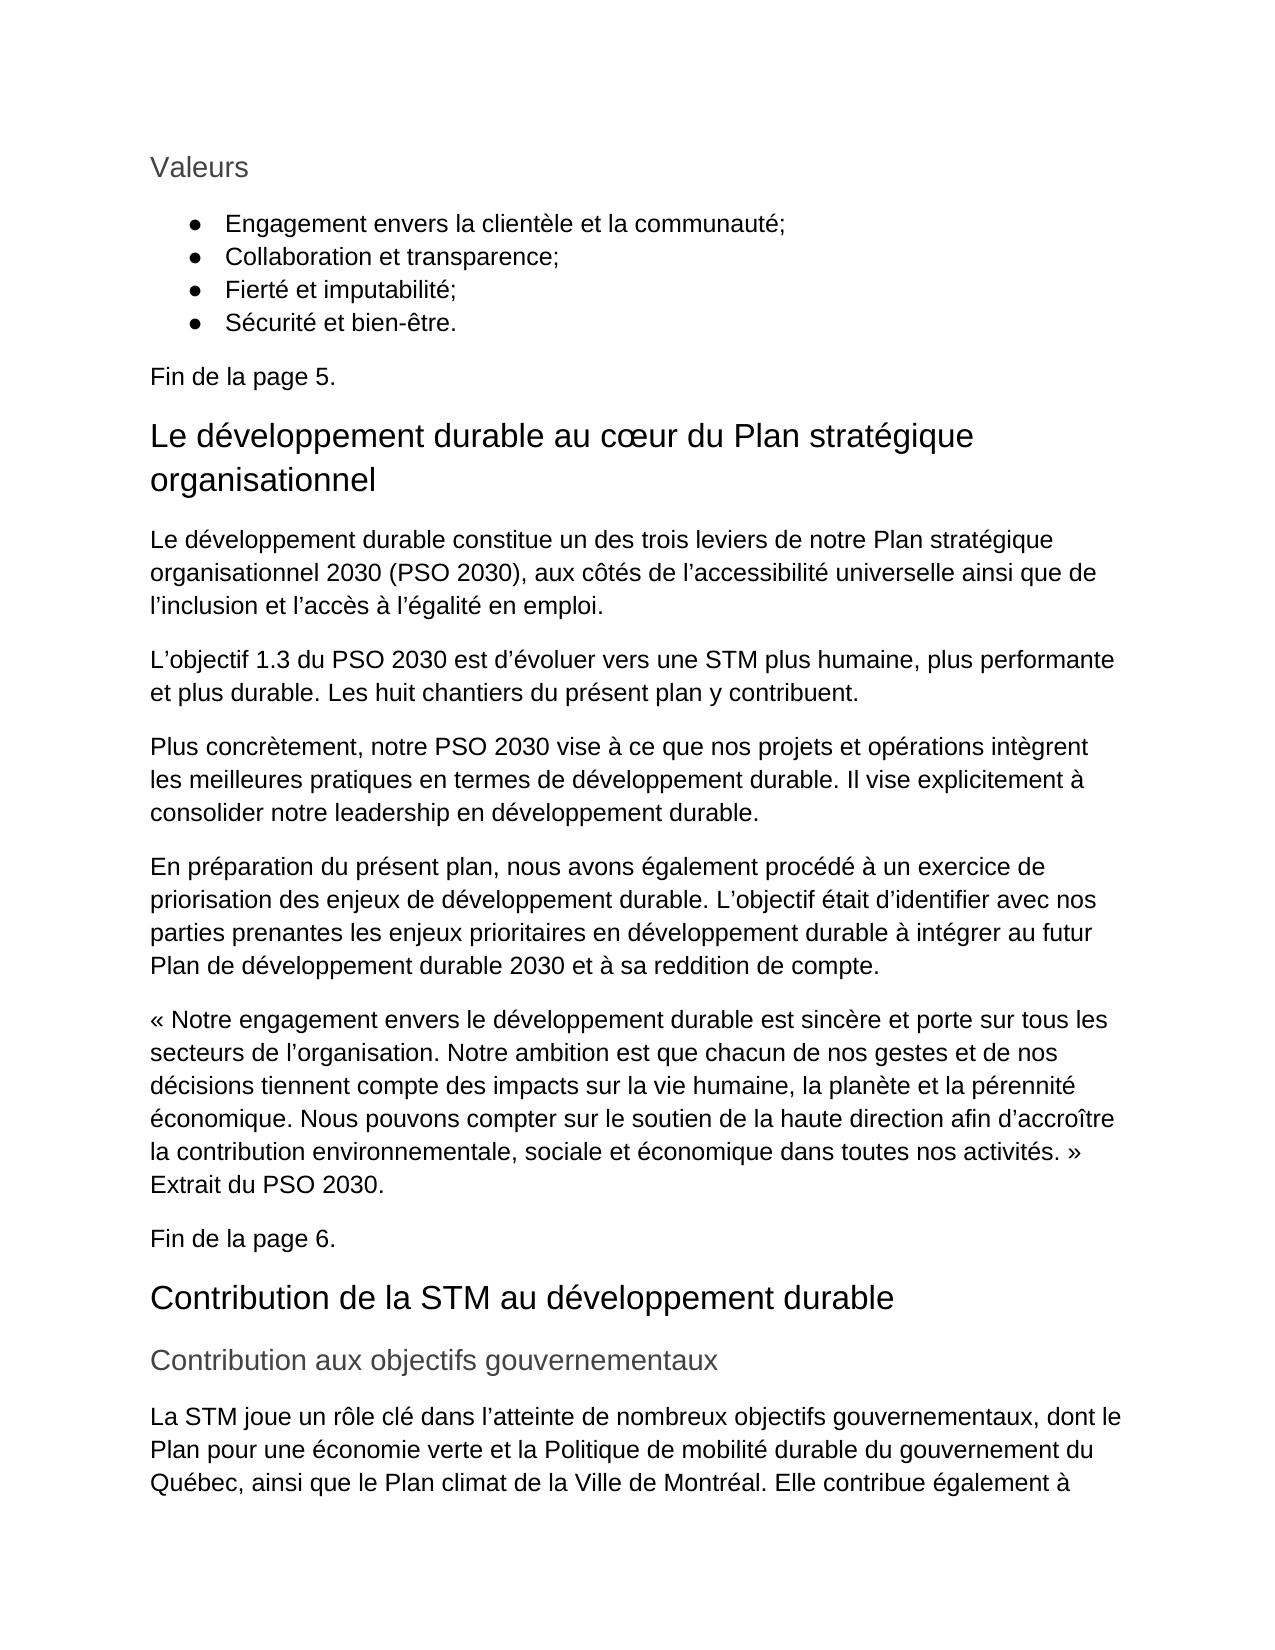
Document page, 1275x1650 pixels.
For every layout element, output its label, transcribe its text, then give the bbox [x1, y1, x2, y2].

text Fin de la page 5. [150, 362, 1125, 391]
subtitle Le développement durable au cœur du Plan stratégique organisationnel [150, 416, 1125, 499]
list Engagement envers la clientèle et la communauté; [187, 209, 1125, 238]
subtitle Valeurs [150, 150, 1125, 183]
list Fierté et imputabilité; [187, 275, 1125, 304]
subtitle Contribution aux objectifs gouvernementaux [150, 1343, 1125, 1376]
subtitle Contribution de la STM au développement durable [150, 1278, 1125, 1316]
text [150, 1402, 1125, 1497]
text Plus concrètement, notre PSO 2030 vise à ce que nos projets et opérations intègrent les meilleures pratiques en termes de développement durable. Il vise explicitement à consolider notre leadership en développement durable. [150, 732, 1125, 827]
text Le développement durable constitue un des trois leviers de notre Plan stratégique organisationnel 2030 (PSO 2030), aux côtés de l’accessibilité universelle ainsi que de l’inclusion et l’accès à l’égalité en emploi. [150, 525, 1125, 620]
list Collaboration et transparence; [187, 242, 1125, 271]
text « Notre engagement envers le développement durable est sincère et porte sur tous les secteurs de l’organisation. Notre ambition est que chacun de nos gestes et de nos décisions tiennent compte des impacts sur la vie humaine, la planète et la pérennité économique. Nous pouvons compter sur le soutien de la haute direction afin d’accroître la contribution environnementale, sociale et économique dans toutes nos activités. » Extrait du PSO 2030. [150, 1005, 1125, 1199]
text En préparation du présent plan, nous avons également procédé à un exercice de priorisation des enjeux de développement durable. L’objectif était d’identifier avec nos parties prenantes les enjeux prioritaires en développement durable à intégrer au futur Plan de développement durable 2030 et à sa reddition de compte. [150, 852, 1125, 980]
text Fin de la page 6. [150, 1224, 1125, 1253]
text L’objectif 1.3 du PSO 2030 est d’évoluer vers une STM plus humaine, plus performante et plus durable. Les huit chantiers du présent plan y contribuent. [150, 645, 1125, 707]
list Sécurité et bien-être. [187, 308, 1125, 337]
